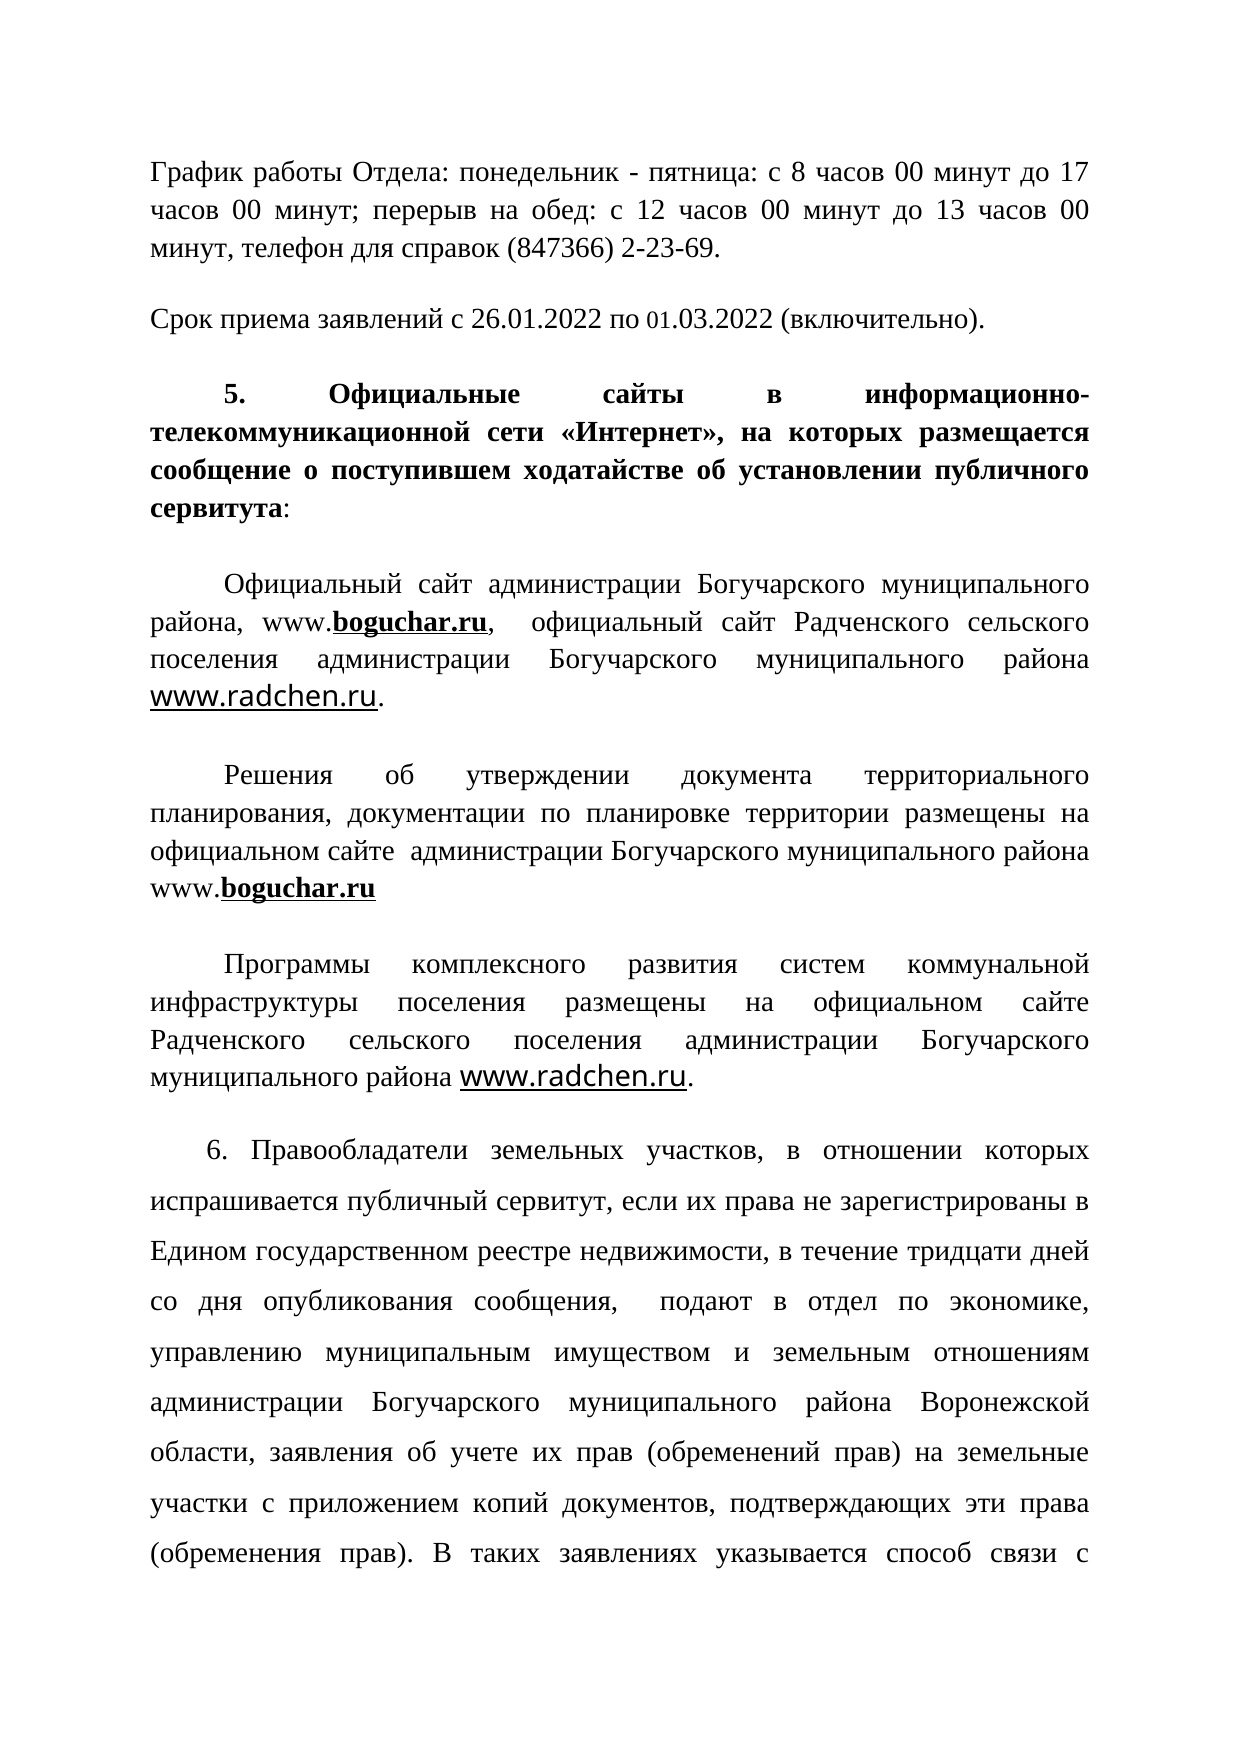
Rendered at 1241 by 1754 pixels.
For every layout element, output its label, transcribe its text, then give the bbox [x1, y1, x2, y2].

text 5. Официальные сайты в информационно-телекоммуникационной сети «Интернет», на которых размещается сообщение о поступившем ходатайстве об установлении публичного сервитута: [150, 372, 1090, 524]
text Официальный сайт администрации Богучарского муниципального района, www.boguchar.ru, официальный сайт Радченского сельского поселения администрации Богучарского муниципального района www.radchen.ru. [150, 561, 1090, 715]
text Срок приема заявлений с 26.01.2022 по 01.03.2022 (включительно). [150, 301, 1090, 335]
text Решения об утверждении документа территориального планирования, документации по планировке территории размещены на официальном сайте администрации Богучарского муниципального района www.boguchar.ru [150, 752, 1090, 904]
text График работы Отдела: понедельник - пятница: с 8 часов 00 минут до 17 часов 00 минут; перерыв на обед: с 12 часов 00 минут до 13 часов 00 минут, телефон для справок (847366) 2-23-69. [150, 150, 1090, 264]
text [150, 1132, 1090, 1568]
text Программы комплексного развития систем коммунальной инфраструктуры поселения размещены на официальном сайте Радченского сельского поселения администрации Богучарского муниципального района www.radchen.ru. [150, 942, 1090, 1095]
